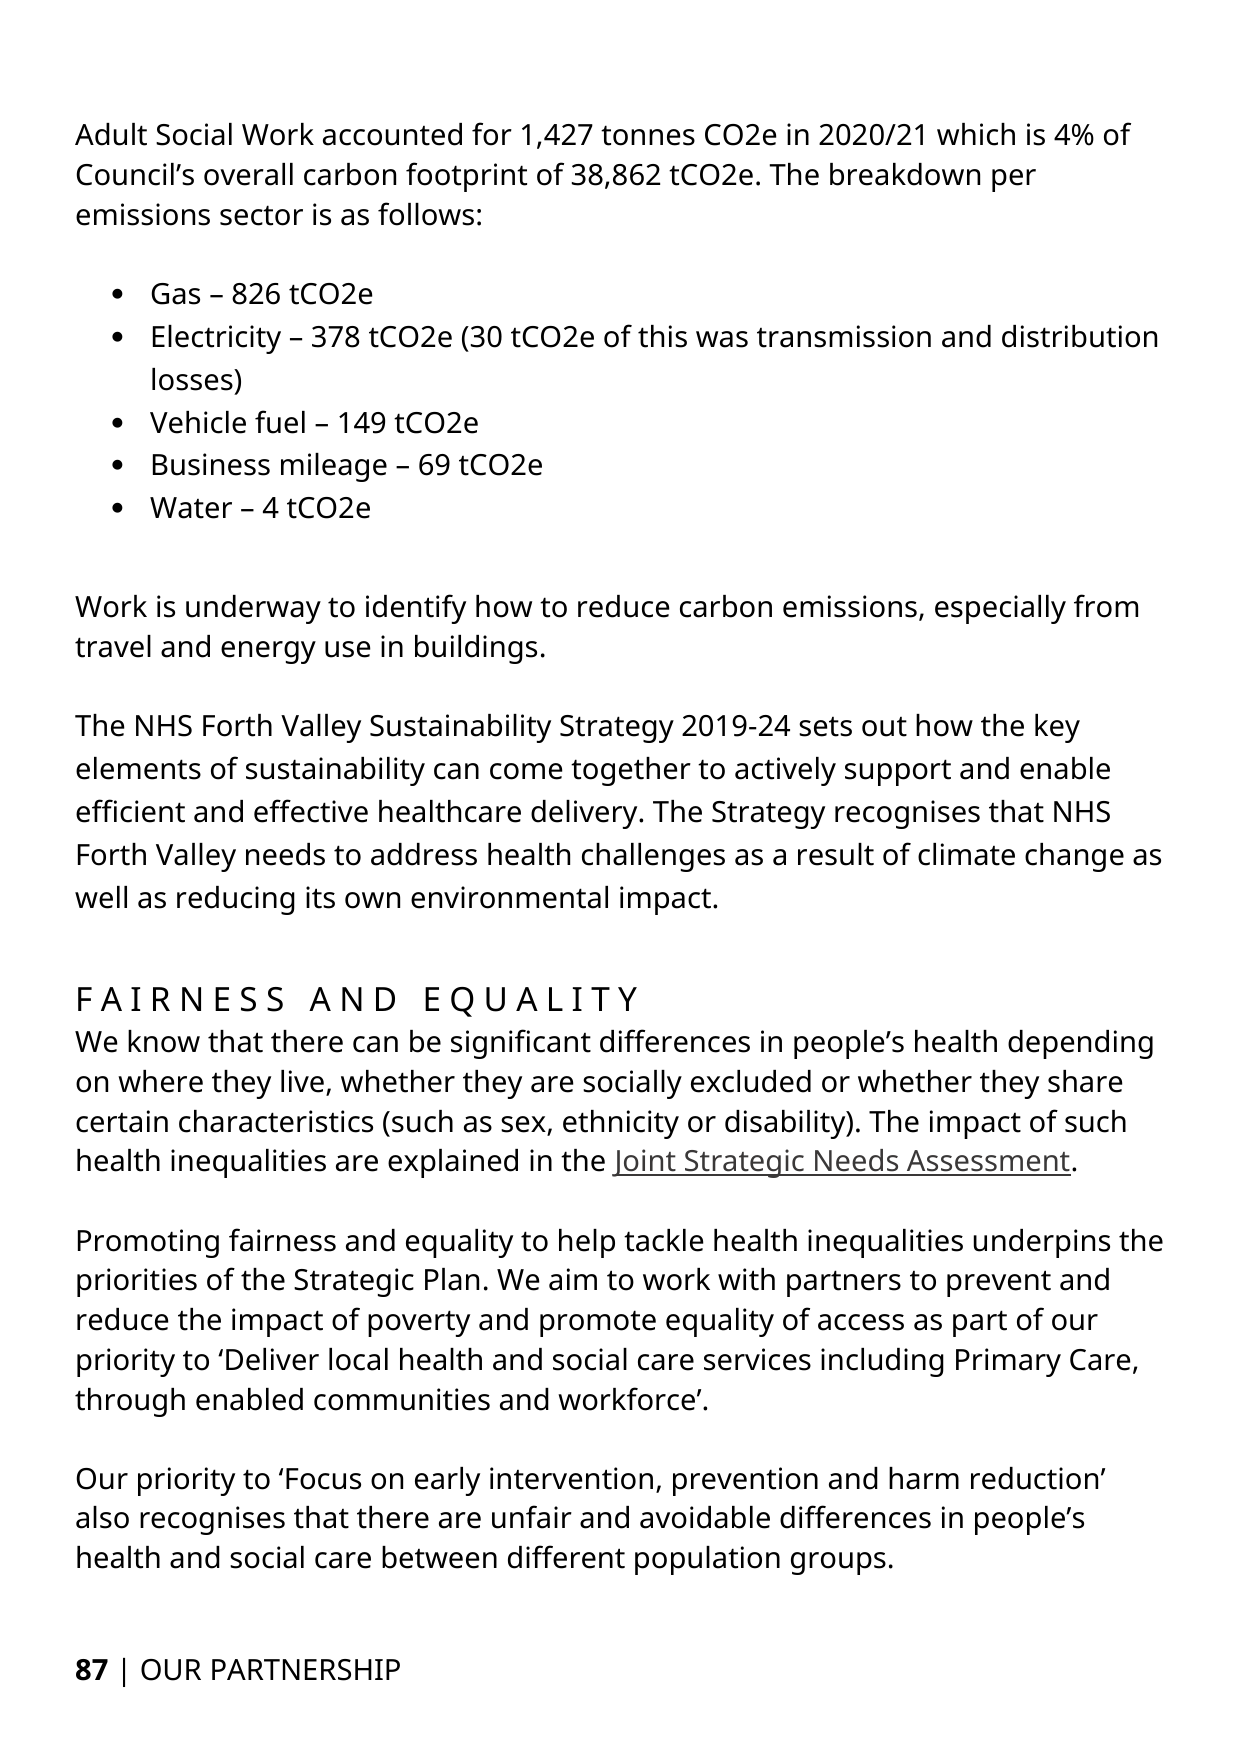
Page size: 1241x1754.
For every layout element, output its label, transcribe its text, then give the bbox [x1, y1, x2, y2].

text Promoting fairness and equality to help tackle health inequalities underpins the priorities of the Strategic Plan. We aim to work with partners to prevent and reduce the impact of poverty and promote equality of access as part of our priority to ‘Deliver local health and social care services including Primary Care, through enabled communities and workforce’. [75, 1220, 1165, 1418]
list Vehicle fuel – 149 tCO2e [112, 402, 1165, 442]
list Electricity – 378 tCO2e (30 tCO2e of this was transmission and distribution losses) [112, 316, 1165, 399]
list Business mileage – 69 tCO2e [112, 445, 1165, 484]
text Adult Social Work accounted for 1,427 tonnes CO2e in 2020/21 which is 4% of Council’s overall carbon footprint of 38,862 tCO2e. The breakdown per emissions sector is as follows: [75, 115, 1165, 234]
list Water – 4 tCO2e [112, 487, 1165, 527]
text Work is underway to identify how to reduce carbon emissions, especially from travel and energy use in buildings. [75, 587, 1165, 666]
text Our priority to ‘Focus on early intervention, prevention and harm reduction’ also recognises that there are unfair and avoidable differences in people’s health and social care between different population groups. [75, 1458, 1165, 1577]
text The NHS Forth Valley Sustainability Strategy 2019-24 sets out how the key elements of sustainability can come together to actively support and enable efficient and effective healthcare delivery. The Strategy recognises that NHS Forth Valley needs to address health challenges as a result of climate change as well as reducing its own environmental impact. [75, 706, 1165, 917]
text FAIRNESS AND EQUALITY We know that there can be significant differences in people’s health depending on where they live, whether they are socially excluded or whether they share certain characteristics (such as sex, ethnicity or disability). The impact of such health inequalities are explained in the Joint Strategic Needs Assessment. [75, 976, 1165, 1180]
list Gas – 826 tCO2e [112, 273, 1165, 313]
